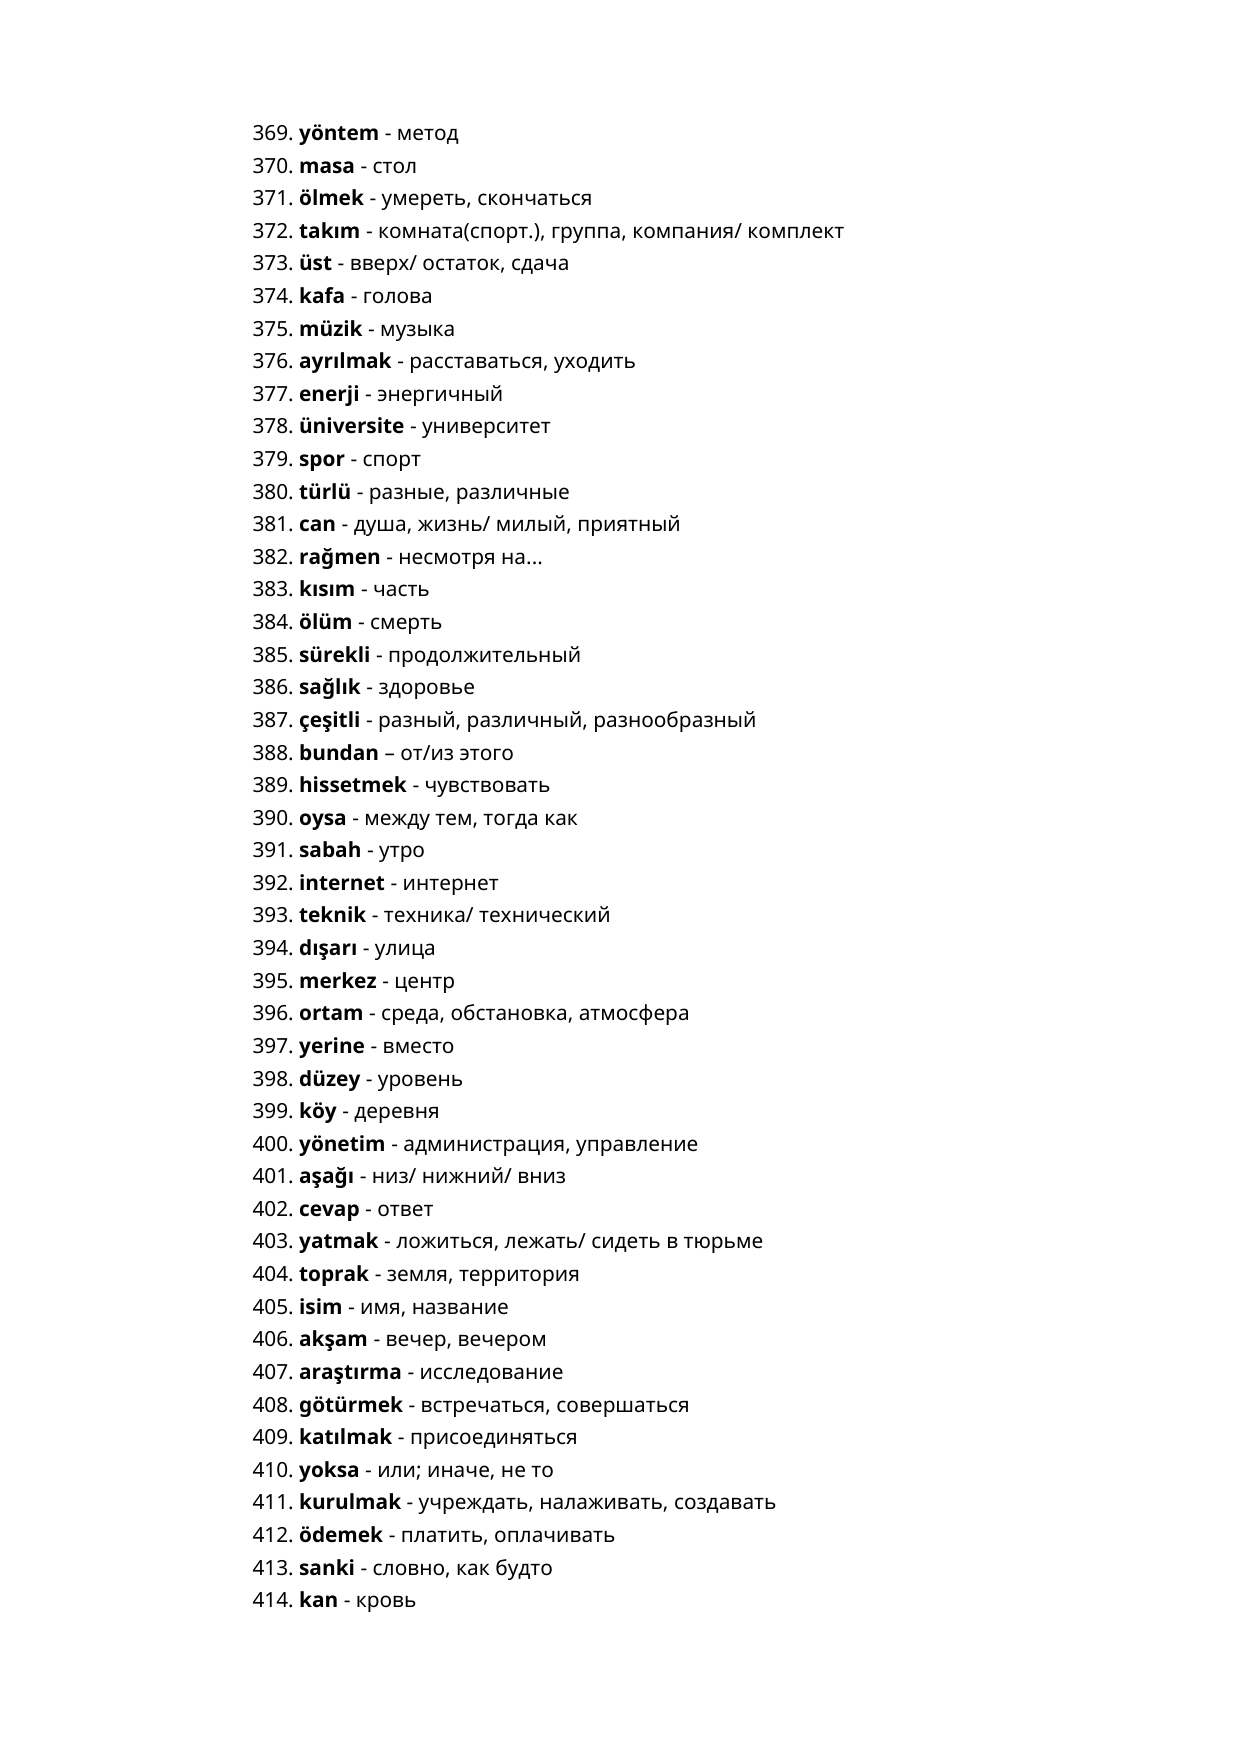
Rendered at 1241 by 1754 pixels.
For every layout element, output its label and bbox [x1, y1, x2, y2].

list [252, 118, 1152, 1157]
list [252, 1161, 1152, 1614]
